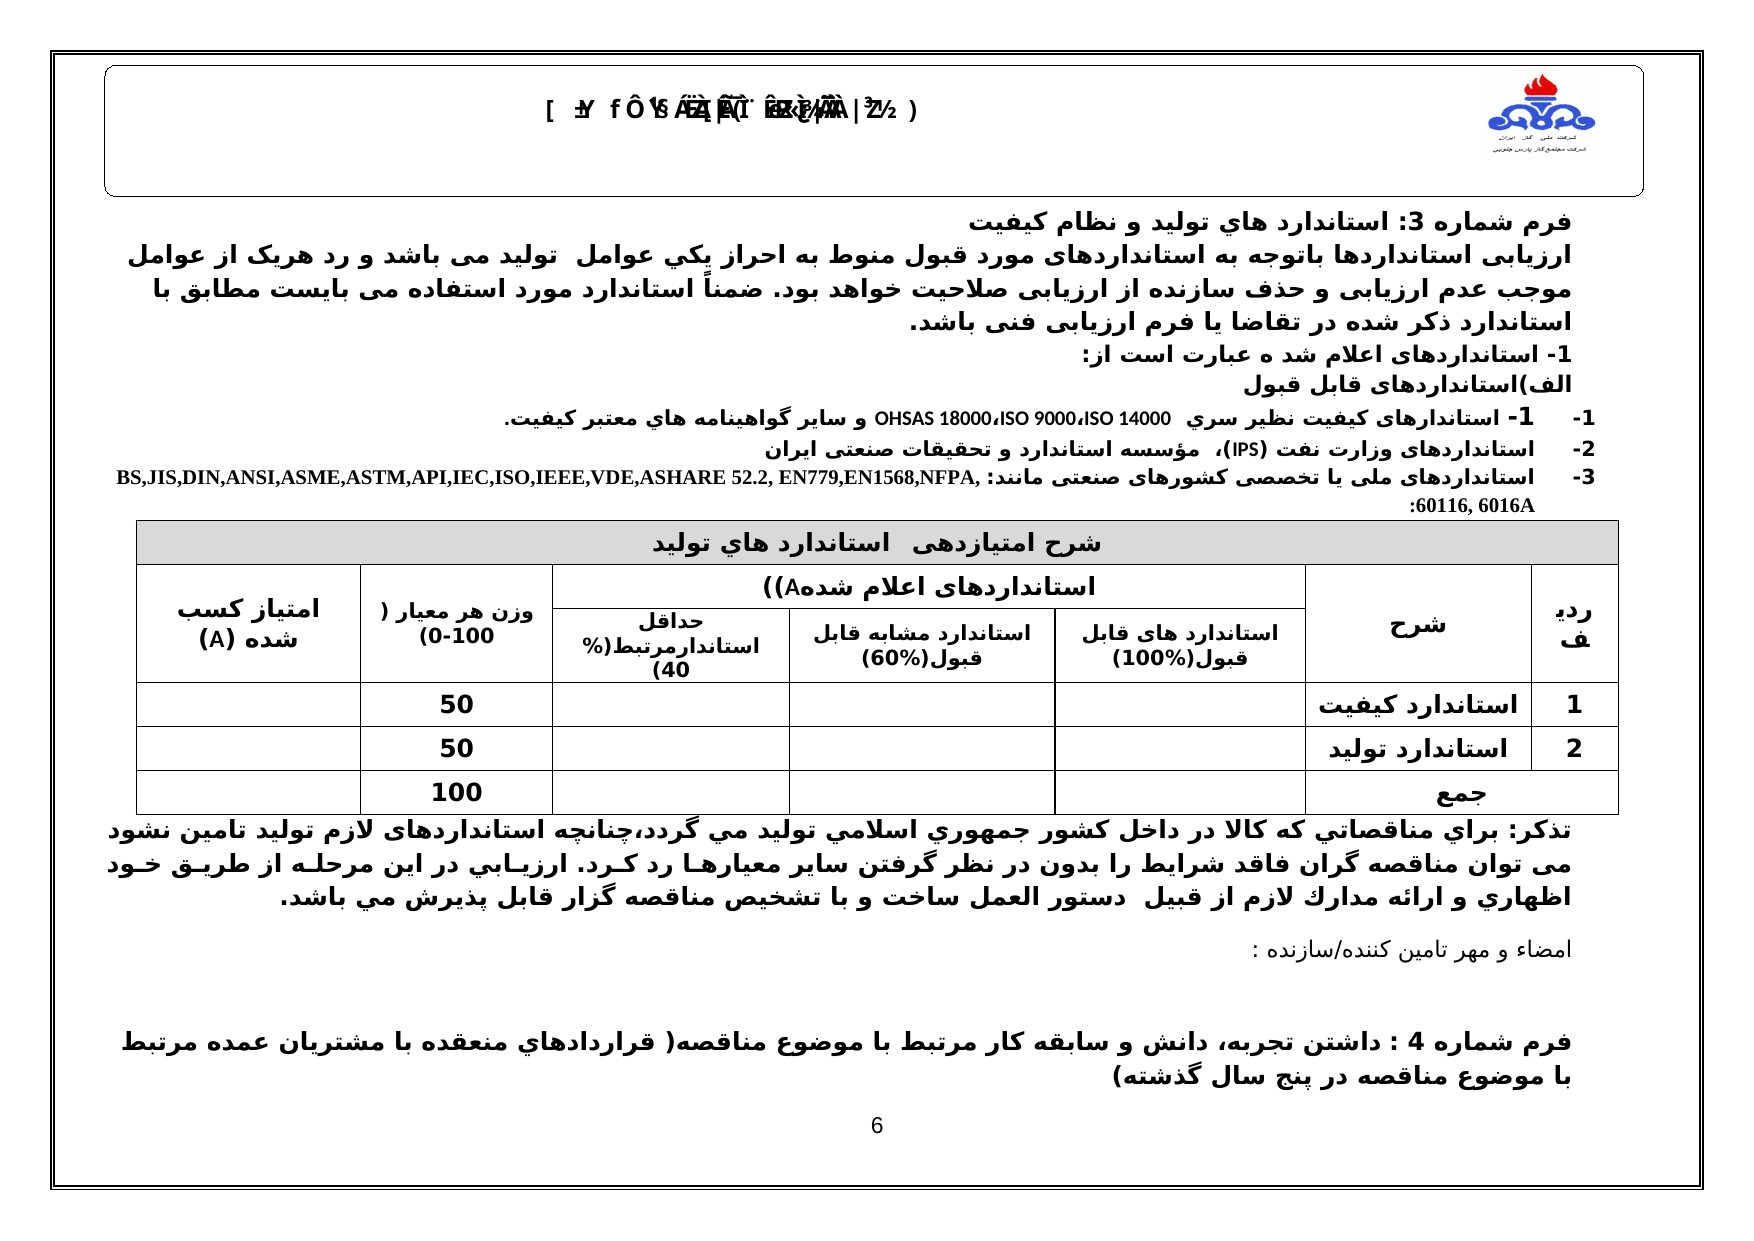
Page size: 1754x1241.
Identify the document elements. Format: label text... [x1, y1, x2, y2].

table_cell 1 [1532, 683, 1618, 726]
list ارزیابی استانداردها باتوجه به استانداردهای مورد قبول منوط به احراز يكي عوامل توليد می باشد و رد هریک از عوامل موجب عدم ارزیابی و حذف سازنده از ارزیابی صلاحیت خواهد بود. ضمناً استاندارد مورد استفاده می بایست مطابق با استاندارد ذکر شده در تقاضا یا فرم ارزیابی فنی باشد. [106, 240, 1573, 337]
table_cell [1056, 771, 1305, 814]
table_cell [553, 683, 789, 726]
table_cell جمع [1306, 771, 1618, 814]
table_cell [553, 727, 789, 770]
table_cell استاندارد مشابه قابل قبول(%60) [790, 609, 1054, 682]
text تذکر: براي مناقصاتي كه كالا در داخل كشور جمهوري اسلامي توليد مي گردد،چنانچه استانداردهای لازم توليد تامین نشود می توان مناقصه گران فاقد شرایط را بدون در نظر گرفتن سایر معیارها رد كرد. ارزيابي در اين مرحله از طريق خود اظهاري و ارائه مدارك لازم از قبيل دستور العمل ساخت و با تشخيص مناقصه گزار قابل پذيرش مي باشد. [106, 815, 1573, 911]
text امضاء و مهر تامین کننده/سازنده : [106, 937, 1573, 963]
table_cell [137, 771, 360, 814]
list استانداردهای ملی یا تخصصی کشورهای صنعتی مانند: BS,JIS,DIN,ANSI,ASME,ASTM,API,IEC,ISO,IEEE,VDE,ASHARE 52.2, EN779,EN1568,NFPA, 60116, 6016A: [106, 465, 1573, 517]
table_cell استاندارد تولید [1306, 727, 1531, 770]
table_cell شرح [1306, 565, 1531, 682]
list 1- استانداردهای اعلام شد ه عبارت است از: [106, 341, 1573, 368]
list فرم شماره 4 : داشتن تجربه، دانش و سابقه کار مرتبط با موضوع مناقصه( قراردادهاي منعقده با مشتریان عمده مرتبط با موضوع مناقصه در پنج سال گذشته) [106, 1027, 1573, 1090]
table_cell [790, 727, 1054, 770]
table_cell 50 [361, 683, 552, 726]
table_cell استاندارد کیفیت [1306, 683, 1531, 726]
list استانداردهای وزارت نفت (IPS)، مؤسسه استاندارد و تحقیقات صنعتی ایران [106, 436, 1573, 461]
table_cell [790, 683, 1054, 726]
table_cell [137, 683, 360, 726]
table_cell 100 [361, 771, 552, 814]
table_header شرح امتیازدهی استاندارد هاي تولید [137, 521, 1618, 564]
table_cell استاندارد های قابل قبول(%100) [1056, 609, 1305, 682]
list 1- استاندارهای کیفیت نظیر سري OHSAS 18000،ISO 9000،ISO 14000 و سایر گواهینامه هاي معتبر کیفیت. [106, 402, 1573, 431]
table_cell [1056, 683, 1305, 726]
table_cell وزن هر معیار (100-0) [361, 565, 552, 682]
table_cell ردیف [1532, 565, 1618, 682]
table_cell 50 [361, 727, 552, 770]
table_cell امتیاز کسب شده (A) [137, 565, 360, 682]
table_cell [790, 771, 1054, 814]
list فرم شماره 3: استاندارد هاي تولید و نظام کیفیت [106, 207, 1573, 236]
list الف)استانداردهای قابل قبول [106, 372, 1573, 398]
table_cell [1056, 727, 1305, 770]
table_cell [137, 727, 360, 770]
table_cell 2 [1532, 727, 1618, 770]
table_cell حداقل استاندارمرتبط(%40) [553, 609, 789, 682]
table_cell [553, 771, 789, 814]
table_cell استانداردهای اعلام شدهA)) [553, 565, 1305, 608]
picture [1485, 73, 1597, 157]
